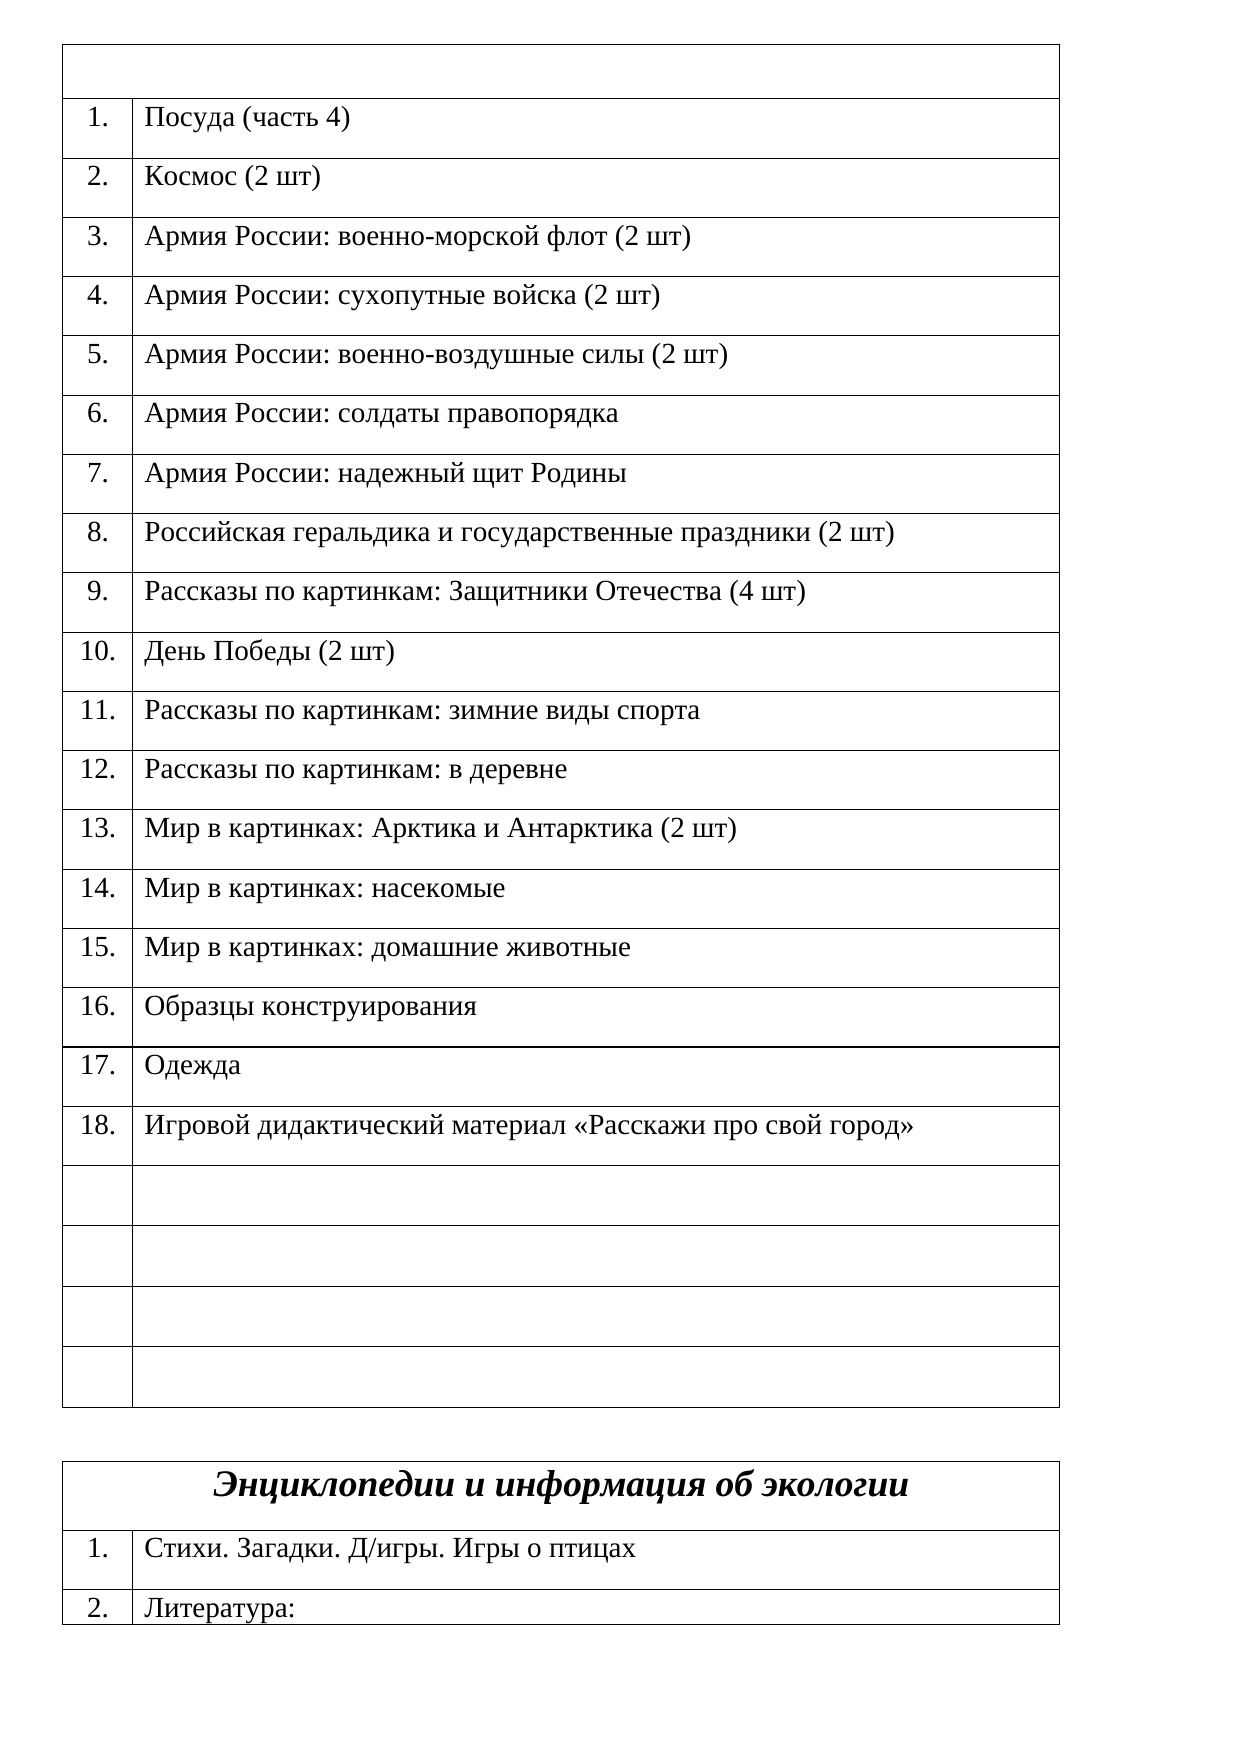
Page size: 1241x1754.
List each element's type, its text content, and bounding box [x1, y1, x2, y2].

table_cell Стихи. Загадки. Д/игры. Игры о птицах [133, 1531, 1059, 1589]
table_cell 17. [63, 1048, 132, 1106]
table_cell 5. [63, 336, 132, 394]
table_cell 8. [63, 514, 132, 572]
table_cell [63, 1287, 132, 1346]
table_cell 15. [63, 929, 132, 987]
table_cell День Победы (2 шт) [133, 633, 1059, 691]
table_cell Рассказы по картинкам: зимние виды спорта [133, 692, 1059, 750]
table_cell 1. [63, 99, 132, 157]
table_cell Одежда [133, 1048, 1059, 1106]
table_cell Мир в картинках: Арктика и Антарктика (2 шт) [133, 810, 1059, 869]
table_cell Армия России: военно-воздушные силы (2 шт) [133, 336, 1059, 394]
table_cell 7. [63, 455, 132, 513]
table_cell 13. [63, 810, 132, 869]
table_cell Посуда (часть 4) [133, 99, 1059, 157]
table_cell Рассказы по картинкам: Защитники Отечества (4 шт) [133, 573, 1059, 632]
table_cell Российская геральдика и государственные праздники (2 шт) [133, 514, 1059, 572]
table_cell Образцы конструирования [133, 988, 1059, 1046]
table_header Энциклопедии и информация об экологии [63, 1462, 1059, 1529]
table_cell [133, 1287, 1059, 1346]
table_cell 18. [63, 1107, 132, 1165]
table_cell 4. [63, 277, 132, 335]
table_cell Армия России: военно-морской флот (2 шт) [133, 218, 1059, 276]
table_cell Игровой дидактический материал «Расскажи про свой город» [133, 1107, 1059, 1165]
table_cell Космос (2 шт) [133, 159, 1059, 217]
table_cell 12. [63, 751, 132, 809]
table_cell 14. [63, 870, 132, 928]
table_cell 16. [63, 988, 132, 1046]
table_cell Мир в картинках: домашние животные [133, 929, 1059, 987]
table_cell [63, 1347, 132, 1407]
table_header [63, 45, 1059, 98]
table_cell 2. [63, 1590, 132, 1623]
table_cell 2. [63, 159, 132, 217]
table_cell Армия России: надежный щит Родины [133, 455, 1059, 513]
table_cell Армия России: солдаты правопорядка [133, 396, 1059, 454]
table_cell [63, 1226, 132, 1286]
table_cell 3. [63, 218, 132, 276]
table_cell 11. [63, 692, 132, 750]
table_cell Рассказы по картинкам: в деревне [133, 751, 1059, 809]
table_cell Армия России: сухопутные войска (2 шт) [133, 277, 1059, 335]
table_cell 10. [63, 633, 132, 691]
table_cell [133, 1347, 1059, 1407]
table_cell [133, 1166, 1059, 1225]
table_cell Мир в картинках: насекомые [133, 870, 1059, 928]
table_cell 6. [63, 396, 132, 454]
table_cell 1. [63, 1531, 132, 1589]
table_cell [133, 1226, 1059, 1286]
table_cell 9. [63, 573, 132, 632]
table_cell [133, 1590, 1059, 1623]
table_cell [63, 1166, 132, 1225]
